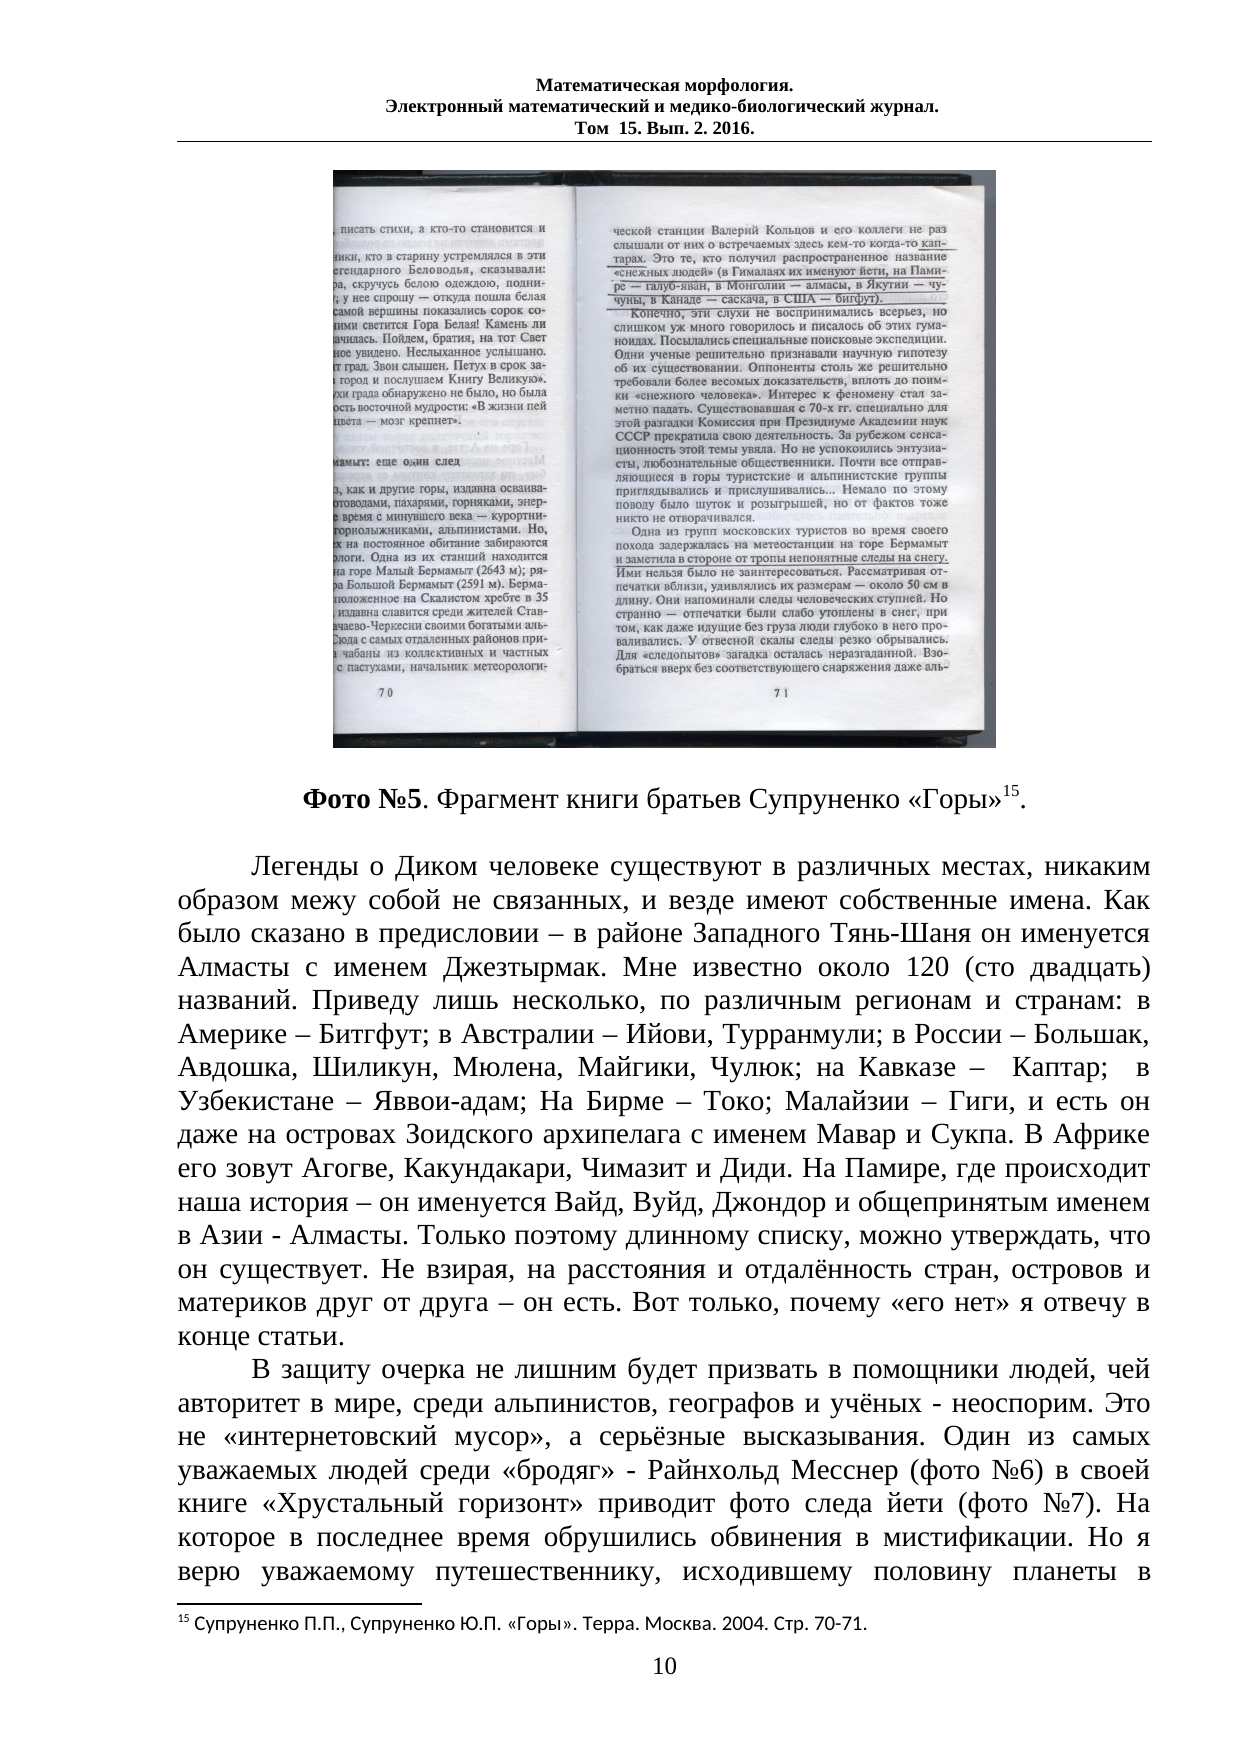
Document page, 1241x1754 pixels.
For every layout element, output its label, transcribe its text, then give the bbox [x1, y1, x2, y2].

text Легенды о Диком человеке существуют в различных местах, никаким образом межу собой не связанных, и везде имеют собственные имена. Как было сказано в предисловии – в районе Западного Тянь-Шаня он именуется Алмасты с именем Джезтырмак. Мне известно около 120 (сто двадцать) названий. Приведу лишь несколько, по различным регионам и странам: в Америке – Битгфут; в Австралии – Ийови, Турранмули; в России – Большак, Авдошка, Шиликун, Мюлена, Майгики, Чулюк; на Кавказе – Каптар; в Узбекистане – Яввои-адам; На Бирме – Токо; Малайзии – Гиги, и есть он даже на островах Зоидского архипелага с именем Мавар и Сукпа. В Африке его зовут Агогве, Какундакари, Чимазит и Диди. На Памире, где происходит наша история – он именуется Вайд, Вуйд, Джондор и общепринятым именем в Азии - Алмасты. Только поэтому длинному списку, можно утверждать, что он существует. Не взирая, на расстояния и отдалённость стран, островов и материков друг от друга – он есть. Вот только, почему «его нет» я отвечу в конце статьи. [177, 848, 1152, 1351]
text Фото №5. Фрагмент книги братьев Супруненко «Горы». [177, 781, 1152, 815]
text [177, 1351, 1152, 1586]
picture [333, 170, 996, 748]
